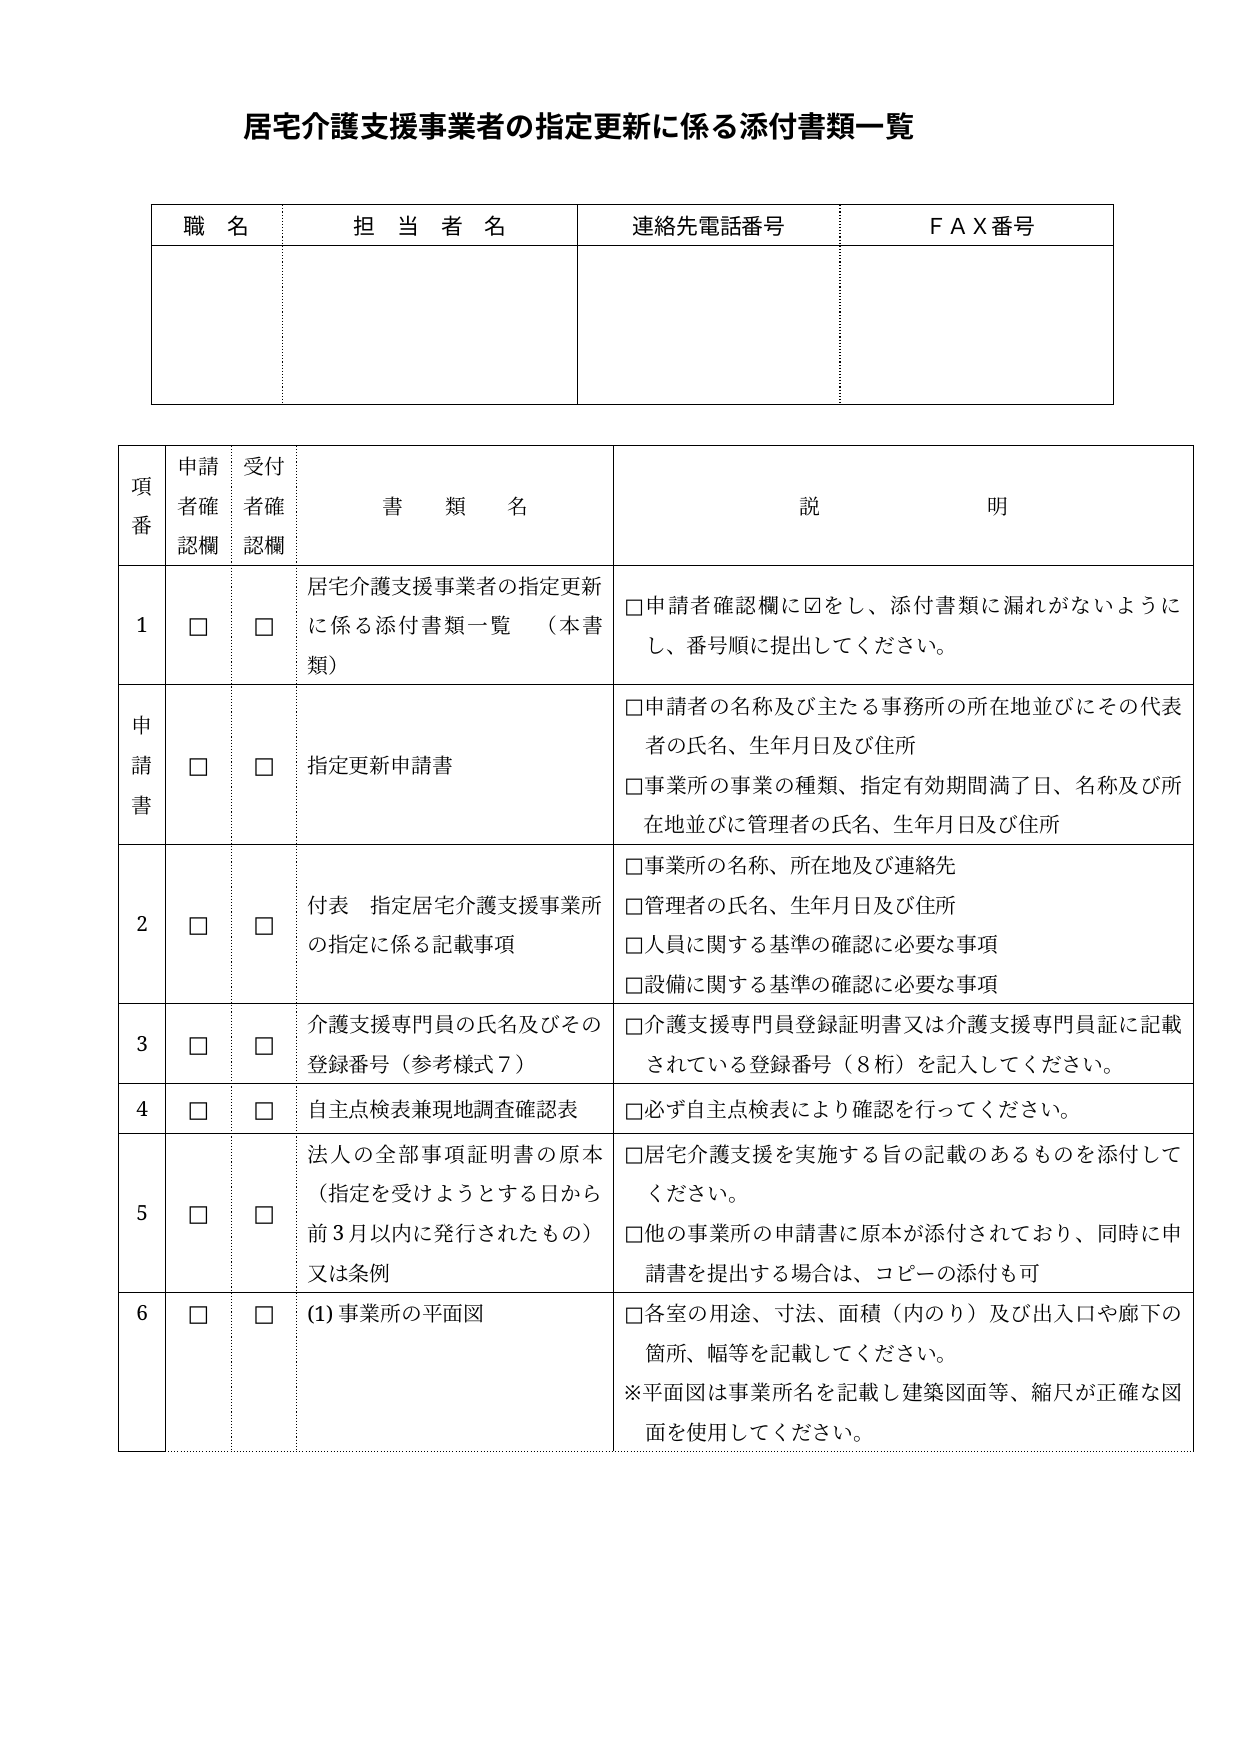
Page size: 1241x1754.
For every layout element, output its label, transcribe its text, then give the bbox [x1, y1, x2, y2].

text 居宅介護支援事業者の指定更新に係る添付書類一覧 [118, 85, 1108, 164]
table_header 連絡先電話番号 [578, 205, 840, 245]
table_cell 自主点検表兼現地調査確認表 [297, 1084, 613, 1132]
table_cell 申請書 [119, 685, 165, 844]
table_header 担 当 者 名 [282, 205, 577, 245]
table_header 書 類 名 [297, 446, 613, 564]
table_cell □ [231, 1293, 297, 1451]
table_cell 1 [119, 566, 165, 684]
table_cell □介護支援専門員登録証明書又は介護支援専門員証に記載されている登録番号（８桁）を記入してください。 [614, 1004, 1193, 1083]
table_cell 居宅介護支援事業者の指定更新に係る添付書類一覧 （本書類） [297, 566, 613, 684]
table_cell 5 [119, 1134, 165, 1292]
table_cell □ [166, 1134, 231, 1292]
table_cell □ [166, 566, 231, 684]
table_cell □必ず自主点検表により確認を行ってください。 [614, 1084, 1193, 1132]
table_cell [282, 246, 577, 404]
table_cell 2 [119, 845, 165, 1003]
table_cell 4 [119, 1084, 165, 1132]
table_cell □申請者の名称及び主たる事務所の所在地並びにその代表者の氏名、生年月日及び住所 □事業所の事業の種類、指定有効期間満了日、名称及び所在地並びに管理者の氏名、生年月日及び住所 [614, 685, 1193, 844]
table_cell 指定更新申請書 [297, 685, 613, 844]
table_header ＦＡＸ番号 [840, 205, 1113, 245]
table_header 受付者確認欄 [231, 446, 297, 564]
table_cell 3 [119, 1004, 165, 1083]
table_header 申請者確認欄 [166, 446, 231, 564]
table_cell □各室の用途、寸法、面積（内のり）及び出入口や廊下の箇所、幅等を記載してください。 ※平面図は事業所名を記載し建築図面等、縮尺が正確な図面を使用してください。 [614, 1293, 1193, 1451]
table_header 項 番 [119, 446, 165, 564]
table_cell □ [166, 1004, 231, 1083]
table_header 説 明 [614, 446, 1193, 564]
table_cell [152, 246, 282, 404]
table_cell [578, 246, 840, 404]
table_cell □事業所の名称、所在地及び連絡先 □管理者の氏名、生年月日及び住所 □人員に関する基準の確認に必要な事項 □設備に関する基準の確認に必要な事項 [614, 845, 1193, 1003]
table_cell □居宅介護支援を実施する旨の記載のあるものを添付してください。 □他の事業所の申請書に原本が添付されており、同時に申請書を提出する場合は、コピーの添付も可 [614, 1134, 1193, 1292]
table_cell □ [231, 1134, 297, 1292]
table_cell □ [231, 566, 297, 684]
table_cell [840, 246, 1113, 404]
table_header 職 名 [152, 205, 282, 245]
table_cell □ [231, 685, 297, 844]
table_cell □ [231, 1084, 297, 1132]
table_cell 6 [119, 1293, 165, 1451]
table_cell 法人の全部事項証明書の原本（指定を受けようとする日から前3月以内に発行されたもの）又は条例 [297, 1134, 613, 1292]
table_cell □ [166, 1293, 231, 1451]
table_cell 介護支援専門員の氏名及びその登録番号（参考様式７） [297, 1004, 613, 1083]
table_cell □申請者確認欄に☑をし、添付書類に漏れがないようにし、番号順に提出してください。 [614, 566, 1193, 684]
table_cell 付表 指定居宅介護支援事業所の指定に係る記載事項 [297, 845, 613, 1003]
table_cell (1) 事業所の平面図 [297, 1293, 613, 1451]
table_cell □ [166, 845, 231, 1003]
table_cell □ [231, 845, 297, 1003]
table_cell □ [166, 1084, 231, 1132]
table_cell □ [231, 1004, 297, 1083]
table_cell □ [166, 685, 231, 844]
